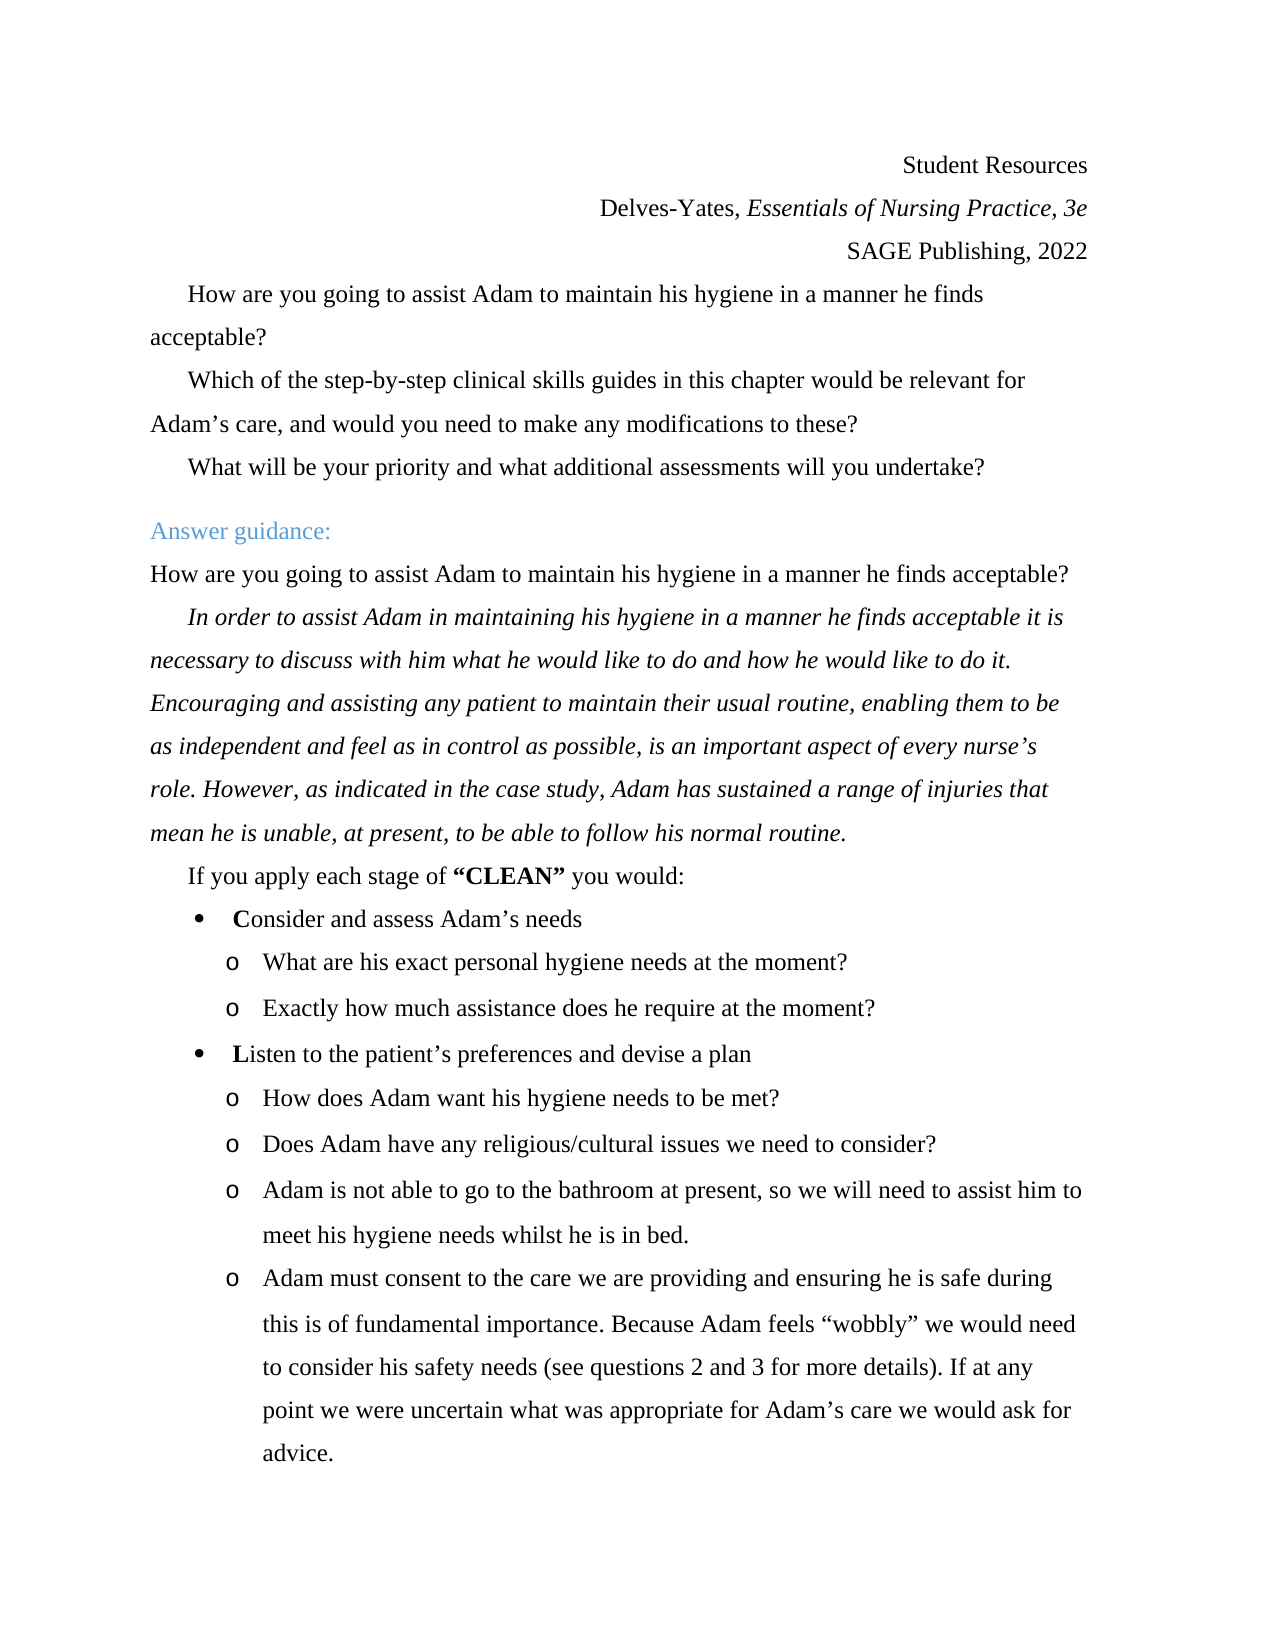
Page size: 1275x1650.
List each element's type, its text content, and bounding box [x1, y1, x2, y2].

text What will be your priority and what additional assessments will you undertake? [150, 452, 1087, 481]
text If you apply each stage of “CLEAN” you would: [150, 861, 1087, 889]
text o Adam is not able to go to the bathroom at present, so we will need to assist him to meet his hygiene needs whilst he is in bed. [225, 1175, 1087, 1249]
text o Does Adam have any religious/cultural issues we need to consider? [225, 1129, 1087, 1160]
text o What are his exact personal hygiene needs at the moment? [225, 947, 1087, 978]
text o Adam must consent to the care we are providing and ensuring he is safe during this is of fundamental importance. Because Adam feels “wobbly” we would need to consider his safety needs (see questions 2 and 3 for more details). If at any point we were uncertain what was appropriate for Adam’s care we would ask for advice. [225, 1263, 1087, 1467]
text o Exactly how much assistance does he require at the moment? [225, 993, 1087, 1024]
text In order to assist Adam in maintaining his hygiene in a manner he finds acceptable it is necessary to discuss with him what he would like to do and how he would like to do it. Encouraging and assisting any patient to maintain their usual routine, enabling them to be as independent and feel as in control as possible, is an important aspect of every nurse’s role. However, as indicated in the case study, Adam has sustained a range of injuries that mean he is unable, at present, to be able to follow his normal routine. [150, 602, 1087, 846]
text Which of the step-by-step clinical skills guides in this chapter would be relevant for Adam’s care, and would you need to make any modifications to these? [150, 366, 1087, 437]
text o How does Adam want his hygiene needs to be met? [225, 1083, 1087, 1113]
text  Consider and assess Adam’s needs [195, 904, 1087, 933]
text  Listen to the patient’s preferences and devise a plan [195, 1039, 1087, 1068]
text How are you going to assist Adam to maintain his hygiene in a manner he finds acceptable? [150, 559, 1087, 588]
text How are you going to assist Adam to maintain his hygiene in a manner he finds acceptable? [150, 279, 1087, 351]
subtitle Answer guidance: [150, 516, 1087, 544]
